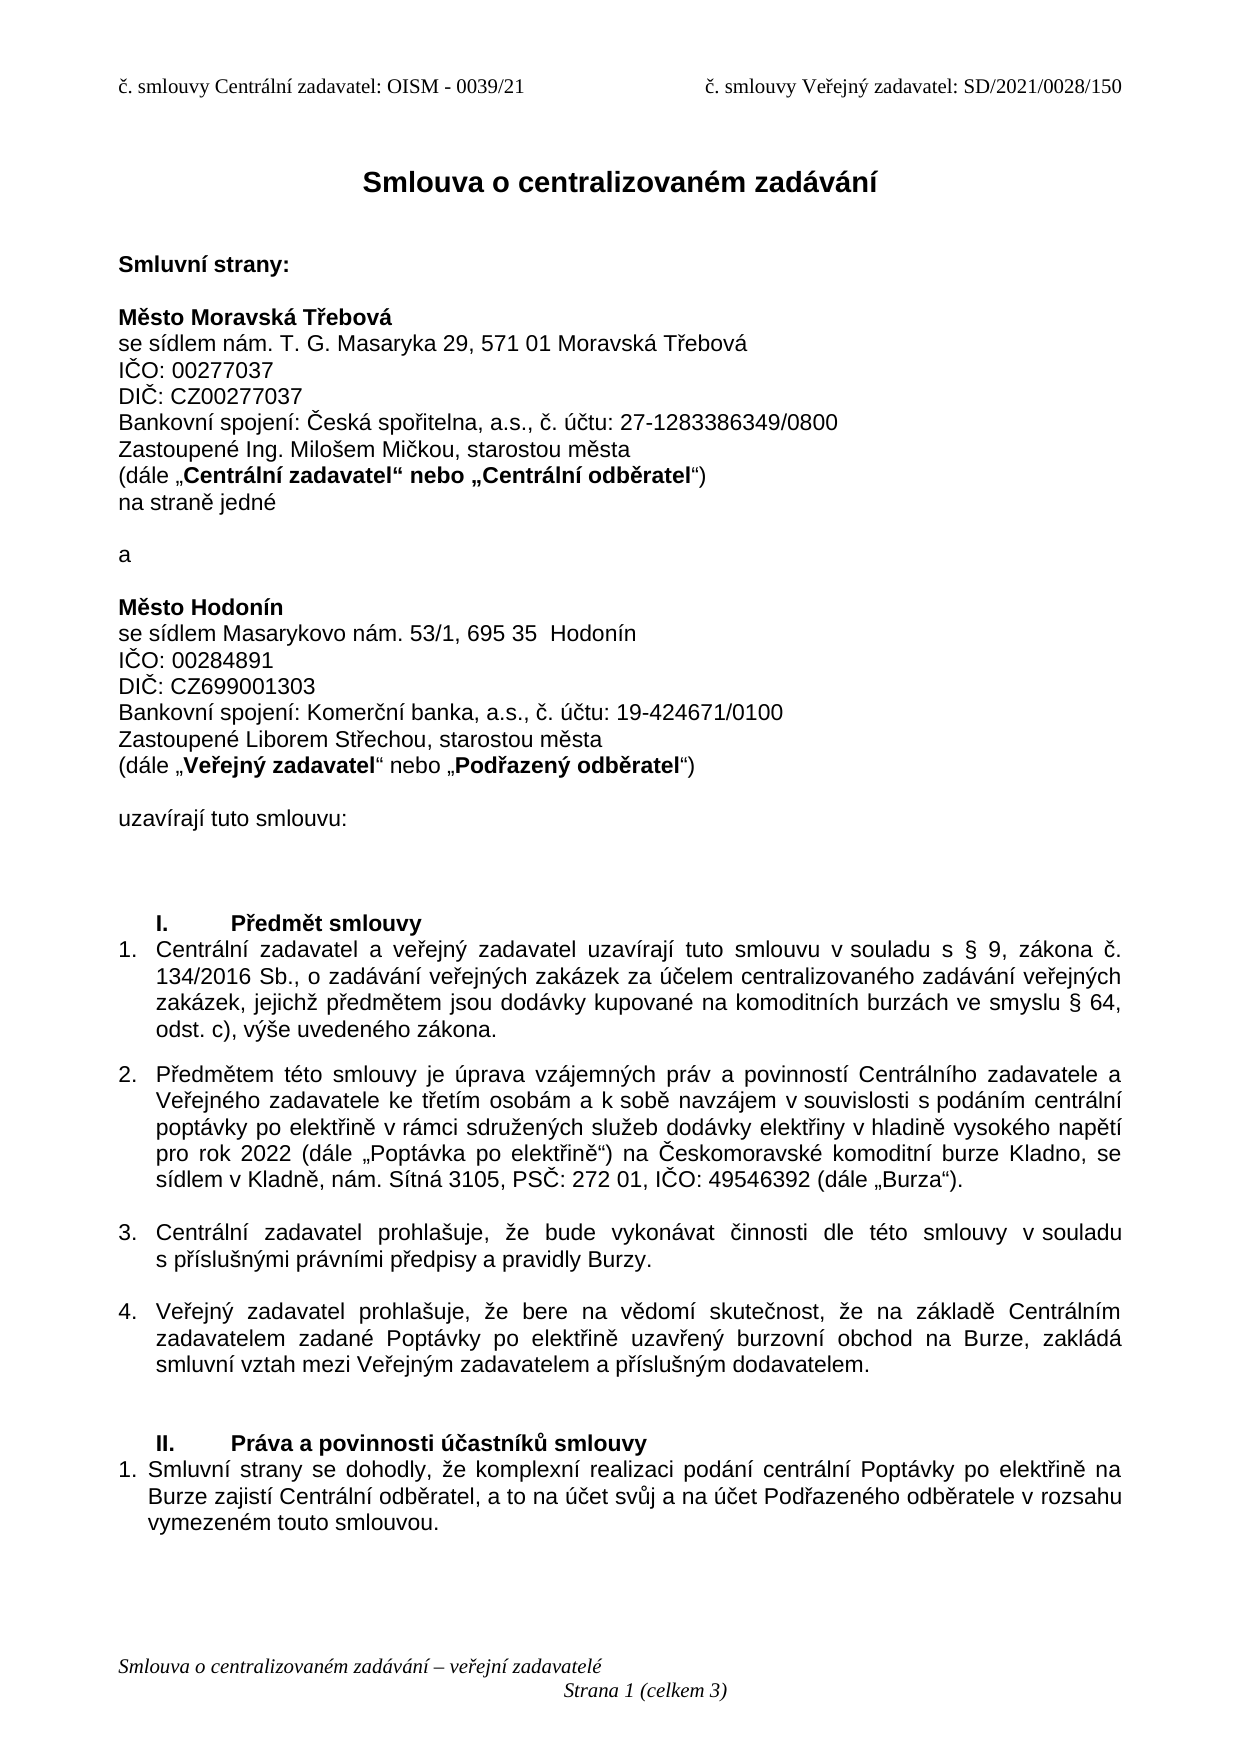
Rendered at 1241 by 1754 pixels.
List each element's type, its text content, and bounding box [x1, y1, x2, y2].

text uzavírají tuto smlouvu: [118, 805, 1122, 831]
list Předmět smlouvy [156, 910, 1122, 936]
text IČO: 00284891 [118, 647, 1122, 673]
list Práva a povinnosti účastníků smlouvy [156, 1430, 1122, 1456]
text (dále „Centrální zadavatel“ nebo „Centrální odběratel“) [118, 462, 1122, 488]
list Centrální zadavatel a veřejný zadavatel uzavírají tuto smlouvu v souladu s § 9, zákona č. 134/2016 Sb., o zadávání veřejných zakázek za účelem centralizovaného zadávání veřejných zakázek, jejichž předmětem jsou dodávky kupované na komoditních burzách ve smyslu § 64, odst. c), výše uvedeného zákona. [118, 936, 1122, 1042]
list Smluvní strany se dohodly, že komplexní realizaci podání centrální Poptávky po elektřině na Burze zajistí Centrální odběratel, a to na účet svůj a na účet Podřazeného odběratele v rozsahu vymezeném touto smlouvou. [118, 1456, 1122, 1535]
text na straně jedné [118, 488, 1122, 515]
text Bankovní spojení: Komerční banka, a.s., č. účtu: 19-424671/0100 [118, 699, 1122, 726]
text IČO: 00277037 [118, 357, 1122, 383]
text Město Moravská Třebová [118, 304, 1122, 330]
text (dále „Veřejný zadavatel“ nebo „Podřazený odběratel“) [118, 752, 1122, 778]
list Veřejný zadavatel prohlašuje, že bere na vědomí skutečnost, že na základě Centrálním zadavatelem zadané Poptávky po elektřině uzavřený burzovní obchod na Burze, zakládá smluvní vztah mezi Veřejným zadavatelem a příslušným dodavatelem. [118, 1298, 1122, 1377]
text Město Hodonín [118, 594, 1122, 620]
text Bankovní spojení: Česká spořitelna, a.s., č. účtu: 27-1283386349/0800 [118, 409, 1122, 436]
text Zastoupené Liborem Střechou, starostou města [118, 726, 1122, 752]
list Předmětem této smlouvy je úprava vzájemných práv a povinností Centrálního zadavatele a Veřejného zadavatele ke třetím osobám a k sobě navzájem v souvislosti s podáním centrální poptávky po elektřině v rámci sdružených služeb dodávky elektřiny v hladině vysokého napětí pro rok 2022 (dále „Poptávka po elektřině“) na Českomoravské komoditní burze Kladno, se sídlem v Kladně, nám. Sítná 3105, PSČ: 272 01, IČO: 49546392 (dále „Burza“). [118, 1061, 1122, 1193]
text Smluvní strany: [118, 251, 1122, 278]
text se sídlem Masarykovo nám. 53/1, 695 35 Hodonín [118, 620, 1122, 647]
text se sídlem nám. T. G. Masaryka 29, 571 01 Moravská Třebová [118, 330, 1122, 357]
text Zastoupené Ing. Milošem Mičkou, starostou města [118, 436, 1122, 462]
text a [118, 541, 1122, 567]
text DIČ: CZ699001303 [118, 673, 1122, 699]
text Smlouva o centralizovaném zadávání [118, 165, 1122, 198]
list Centrální zadavatel prohlašuje, že bude vykonávat činnosti dle této smlouvy v souladu s příslušnými právními předpisy a pravidly Burzy. [118, 1219, 1122, 1272]
text DIČ: CZ00277037 [118, 383, 1122, 409]
